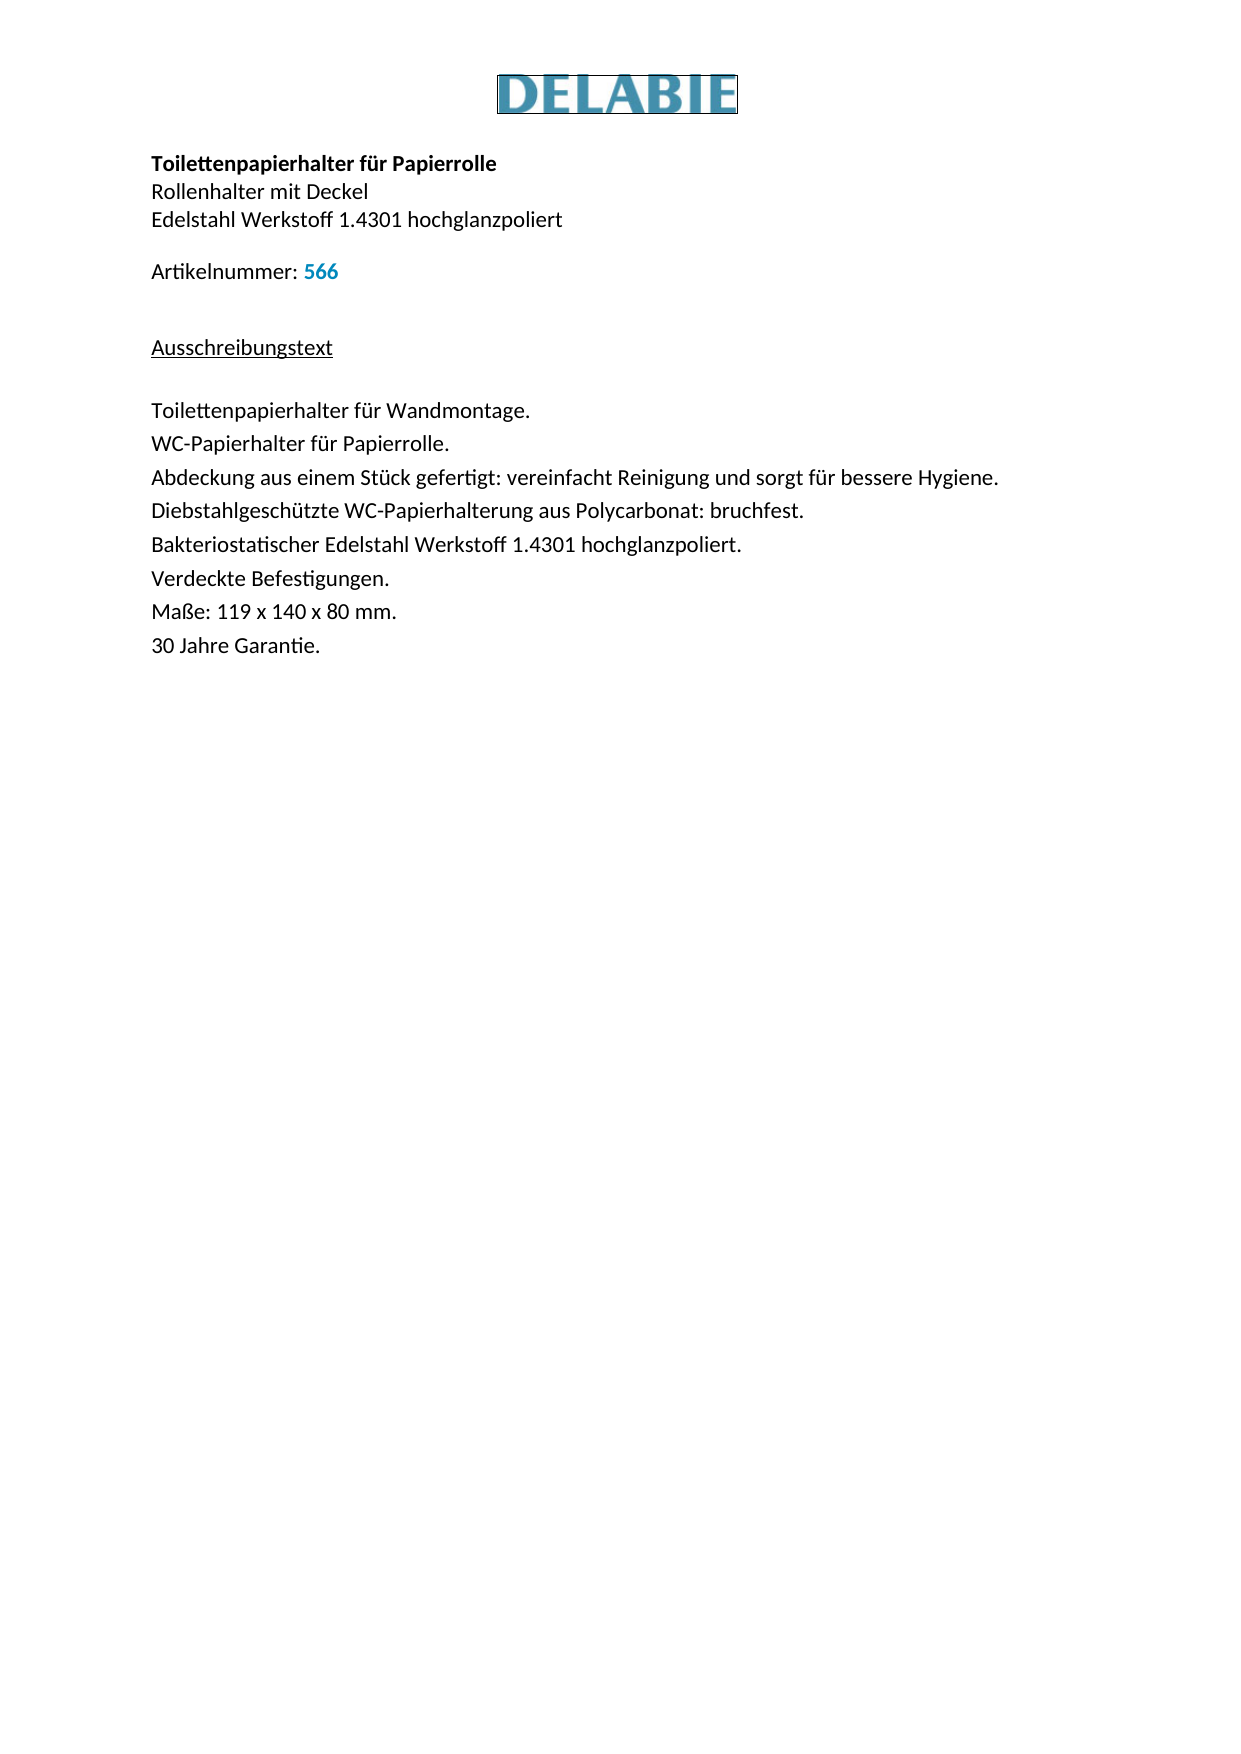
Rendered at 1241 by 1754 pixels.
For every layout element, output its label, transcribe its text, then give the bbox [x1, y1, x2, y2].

text Abdeckung aus einem Stück gefertigt: vereinfacht Reinigung und sorgt für bessere Hygiene. [151, 463, 1084, 491]
text Toilettenpapierhalter für Wandmontage. [151, 396, 1084, 424]
text Toilettenpapierhalter für Papierrolle [151, 149, 1084, 177]
text Edelstahl Werkstoff 1.4301 hochglanzpoliert [151, 205, 1084, 233]
text Verdeckte Befestigungen. [151, 564, 1084, 592]
text Rollenhalter mit Deckel [151, 177, 1084, 205]
text Bakteriostatischer Edelstahl Werkstoff 1.4301 hochglanzpoliert. [151, 530, 1084, 558]
text 30 Jahre Garantie. [151, 631, 1084, 659]
picture [498, 76, 737, 113]
text Ausschreibungstext [151, 333, 1084, 361]
text WC-Papierhalter für Papierrolle. [151, 429, 1084, 458]
text Artikelnummer: 566 [151, 257, 1084, 285]
text Maße: 119 x 140 x 80 mm. [151, 597, 1084, 625]
text Diebstahlgeschützte WC-Papierhalterung aus Polycarbonat: bruchfest. [151, 497, 1084, 525]
